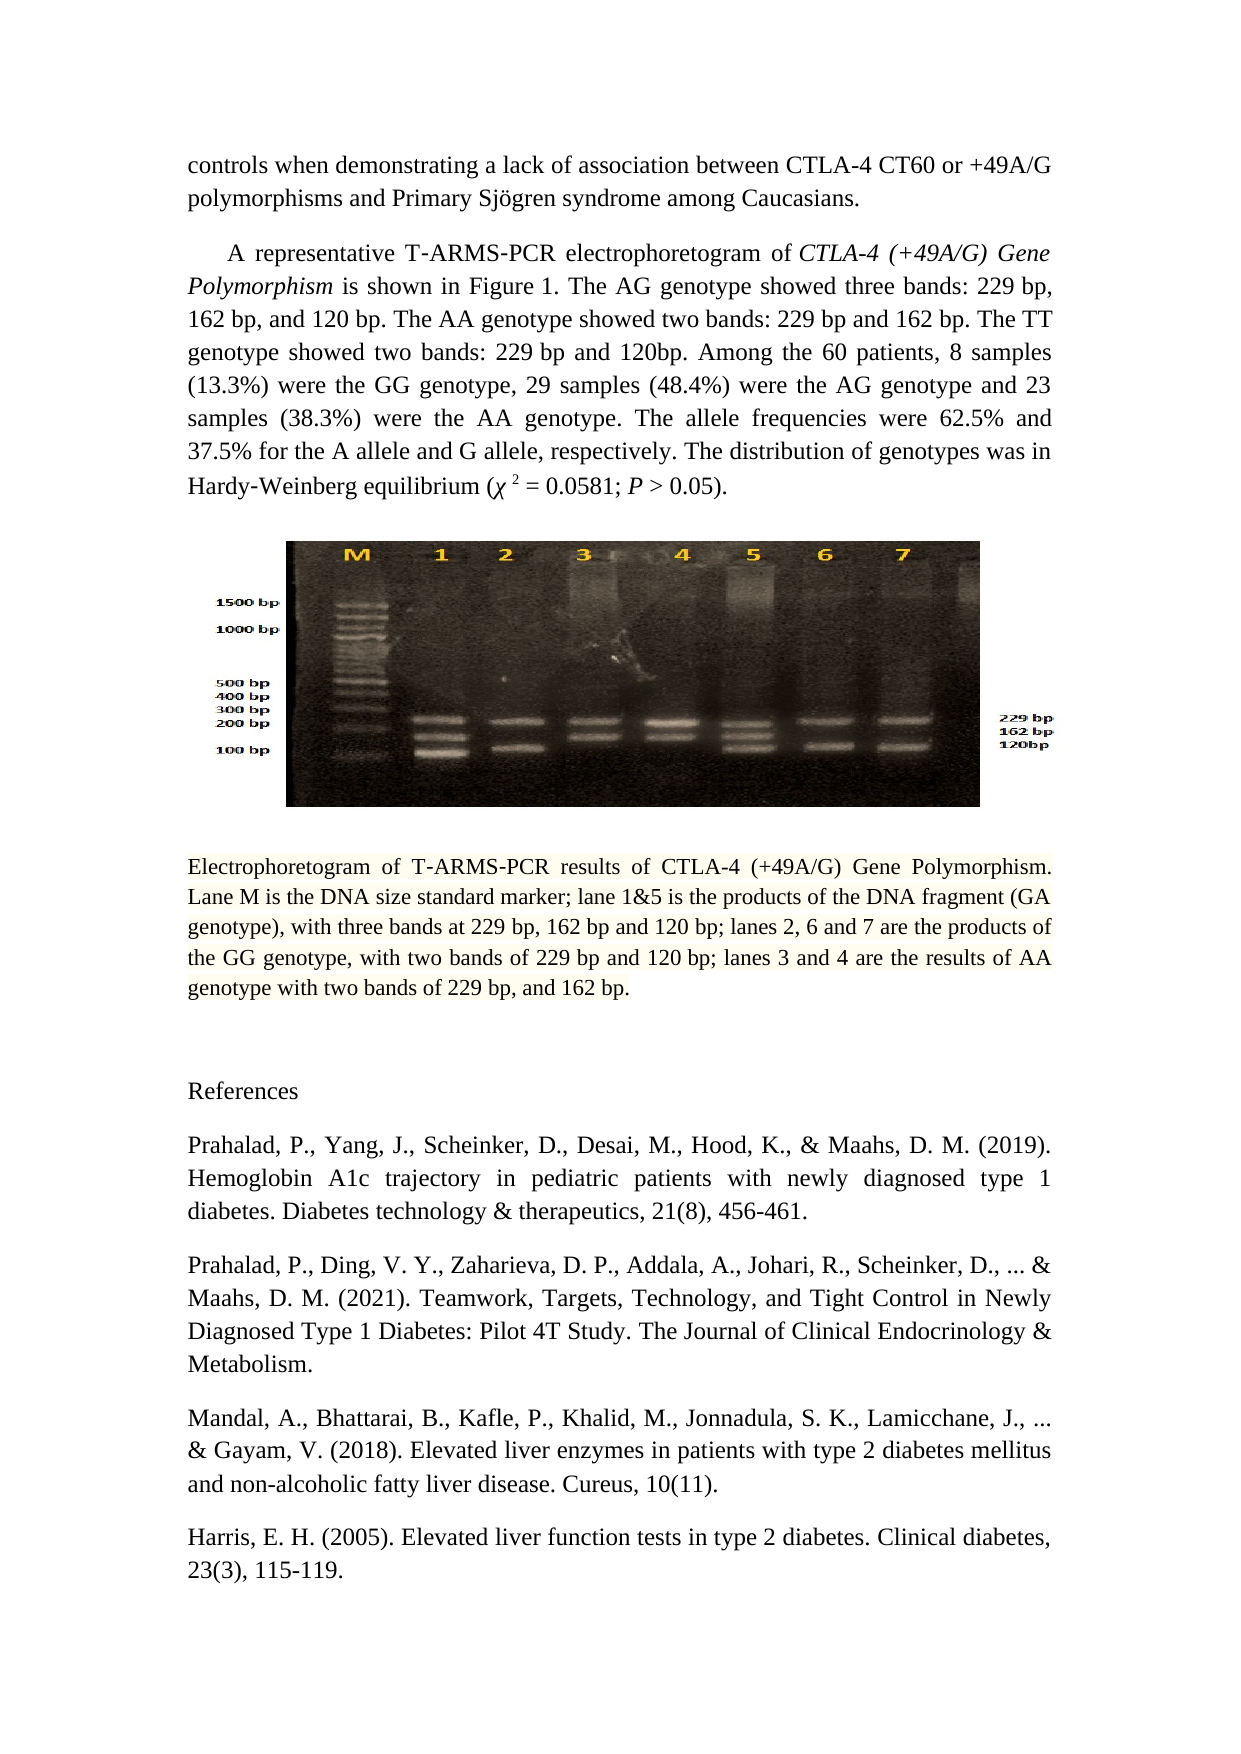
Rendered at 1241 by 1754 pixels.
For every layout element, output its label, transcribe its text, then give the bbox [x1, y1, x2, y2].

text Prahalad, P., Ding, V. Y., Zaharieva, D. P., Addala, A., Johari, R., Scheinker, D., ... & Maahs, D. M. (2021). Teamwork, Targets, Technology, and Tight Control in Newly Diagnosed Type 1 Diabetes: Pilot 4T Study. The Journal of Clinical Endocrinology & Metabolism.‏ [187, 1250, 1053, 1377]
text Prahalad, P., Yang, J., Scheinker, D., Desai, M., Hood, K., & Maahs, D. M. (2019). Hemoglobin A1c trajectory in pediatric patients with newly diagnosed type 1 diabetes. Diabetes technology & therapeutics, 21(8), 456-461.‏ [187, 1130, 1053, 1224]
text Mandal, A., Bhattarai, B., Kafle, P., Khalid, M., Jonnadula, S. K., Lamicchane, J., ... & Gayam, V. (2018). Elevated liver enzymes in patients with type 2 diabetes mellitus and non-alcoholic fatty liver disease. Cureus, 10(11). [187, 1403, 1053, 1497]
text A representative T‐ARMS‐PCR electrophoretogram of CTLA-4 (+49A/G) Gene Polymorphism is shown in Figure 1. The AG genotype showed three bands: 229 bp, 162 bp, and 120 bp. The AA genotype showed two bands: 229 bp and 162 bp. The TT genotype showed two bands: 229 bp and 120bp. Among the 60 patients, 8 samples (13.3%) were the GG genotype, 29 samples (48.4%) were the AG genotype and 23 samples (38.3%) were the AA genotype. The allele frequencies were 62.5% and 37.5% for the A allele and G allele, respectively. The distribution of genotypes was in Hardy‐Weinberg equilibrium (χ 2 = 0.0581; P > 0.05). [187, 237, 1053, 500]
picture [187, 525, 1065, 827]
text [187, 150, 1053, 212]
text References [187, 1076, 1053, 1105]
text Harris, E. H. (2005). Elevated liver function tests in type 2 diabetes. Clinical diabetes, 23(3), 115-119.‏‏ [187, 1522, 1053, 1584]
text Electrophoretogram of T‐ARMS‐PCR results of CTLA-4 (+49A/G) Gene Polymorphism. Lane M is the DNA size standard marker; lane 1&5 is the products of the DNA fragment (GA genotype), with three bands at 229 bp, 162 bp and 120 bp; lanes 2, 6 and 7 are the products of the GG genotype, with two bands of 229 bp and 120 bp; lanes 3 and 4 are the results of AA genotype with two bands of 229 bp, and 162 bp. [187, 852, 1053, 1000]
